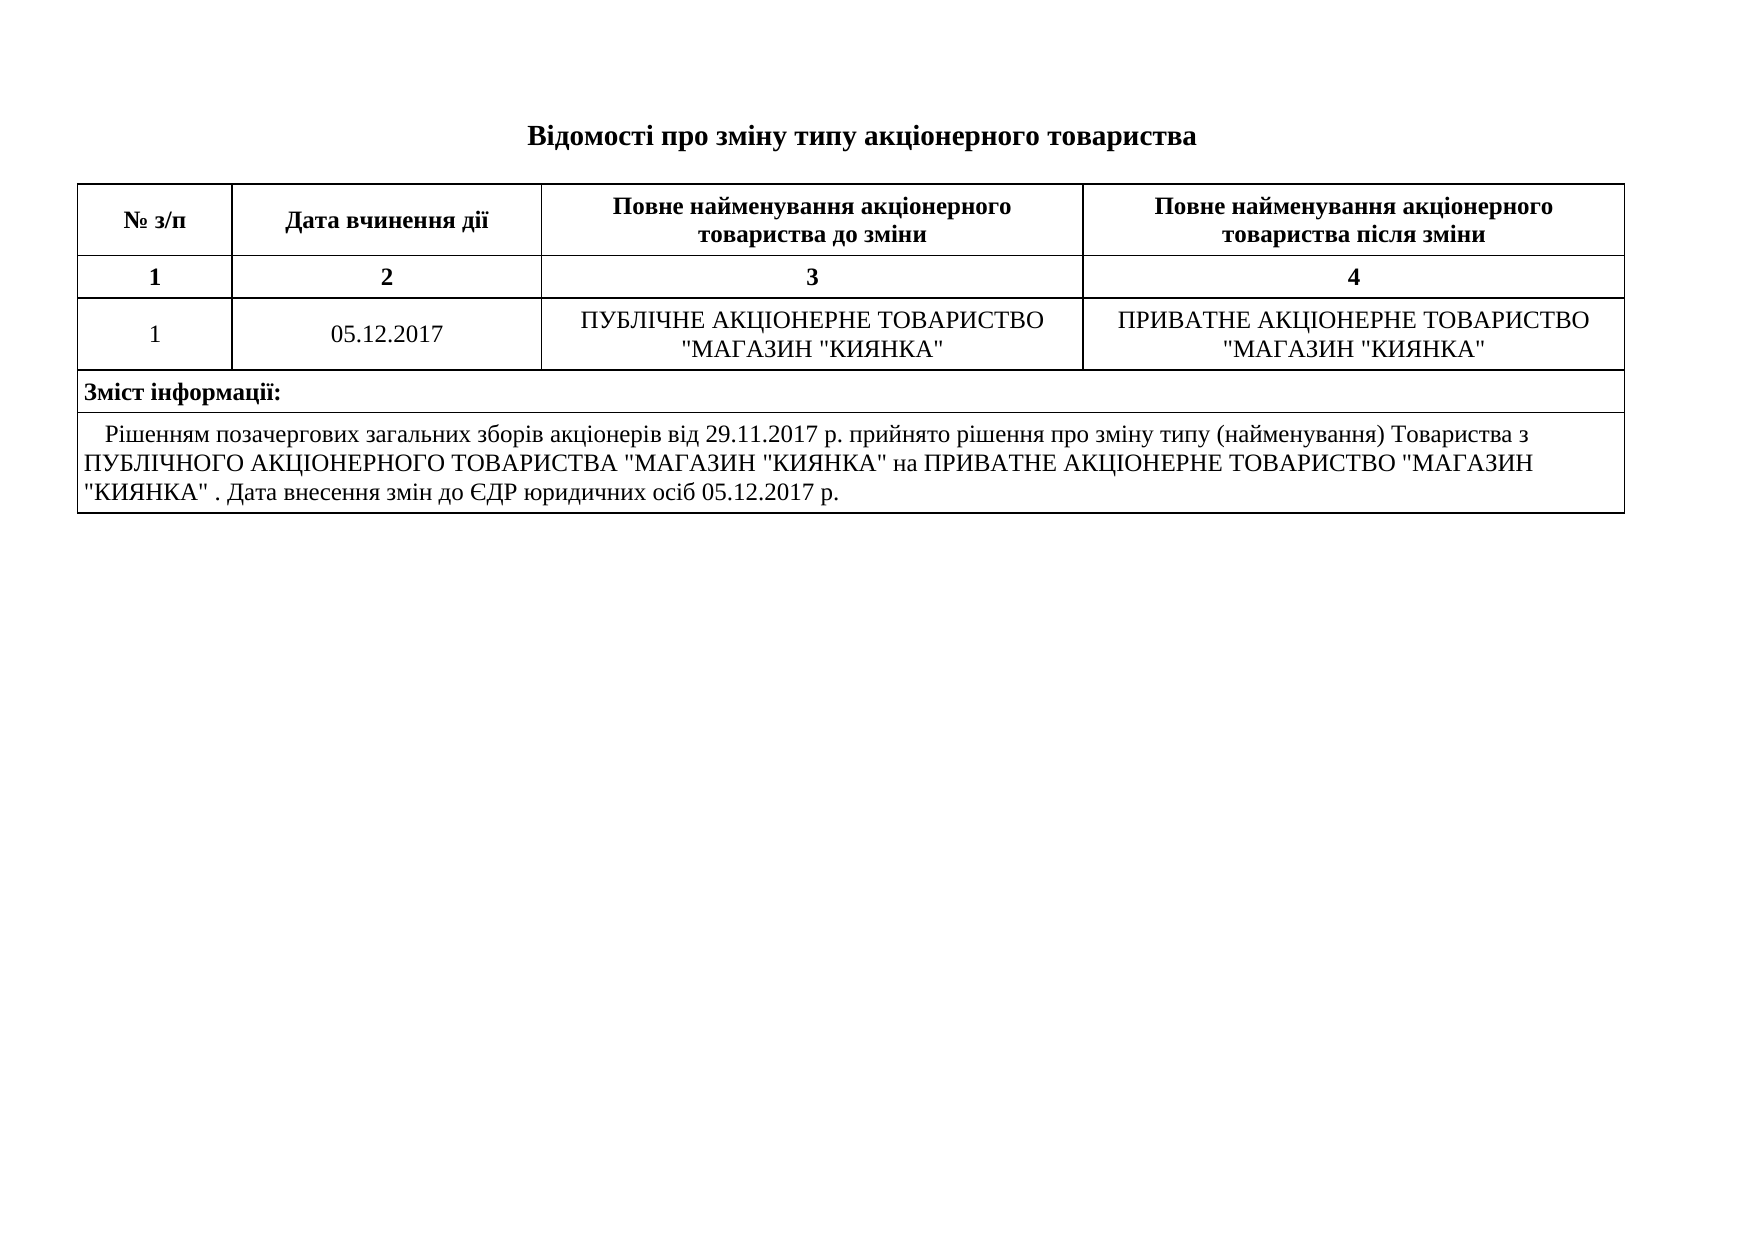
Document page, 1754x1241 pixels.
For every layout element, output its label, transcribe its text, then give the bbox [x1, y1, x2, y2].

table_header Повне найменування акціонерного товариства після зміни [1084, 185, 1624, 254]
table_cell 1 [78, 256, 231, 297]
table_cell 3 [542, 256, 1082, 297]
table_cell 1 [78, 299, 231, 369]
table_cell 05.12.2017 [233, 299, 541, 369]
table_cell ПУБЛIЧНЕ АКЦIОНЕРНЕ ТОВАРИСТВО "МАГАЗИН "КИЯНКА" [542, 299, 1082, 369]
table_header Дата вчинення дії [233, 185, 541, 254]
table_cell ПРИВАТНЕ АКЦIОНЕРНЕ ТОВАРИСТВО "МАГАЗИН "КИЯНКА" [1084, 299, 1624, 369]
table_header Повне найменування акціонерного товариства до зміни [542, 185, 1082, 254]
subtitle Відомості про зміну типу акціонерного товариства [89, 118, 1636, 152]
table_cell Рiшенням позачергових загальних зборiв акцiонерiв вiд 29.11.2017 р. прийнято рiшення про змiну типу (найменування) Товариства з ПУБЛIЧНОГО АКЦIОНЕРНОГО ТОВАРИСТВА "МАГАЗИН "КИЯНКА" на ПРИВАТНЕ АКЦIОНЕРНЕ ТОВАРИСТВО "МАГАЗИН "КИЯНКА" . Дата внесення змiн до ЄДР юридичних осiб 05.12.2017 р. [78, 413, 1624, 512]
table_cell Зміст інформації: [78, 371, 1624, 412]
table_header № з/п [78, 185, 231, 254]
table_cell 4 [1084, 256, 1624, 297]
table_cell 2 [233, 256, 541, 297]
